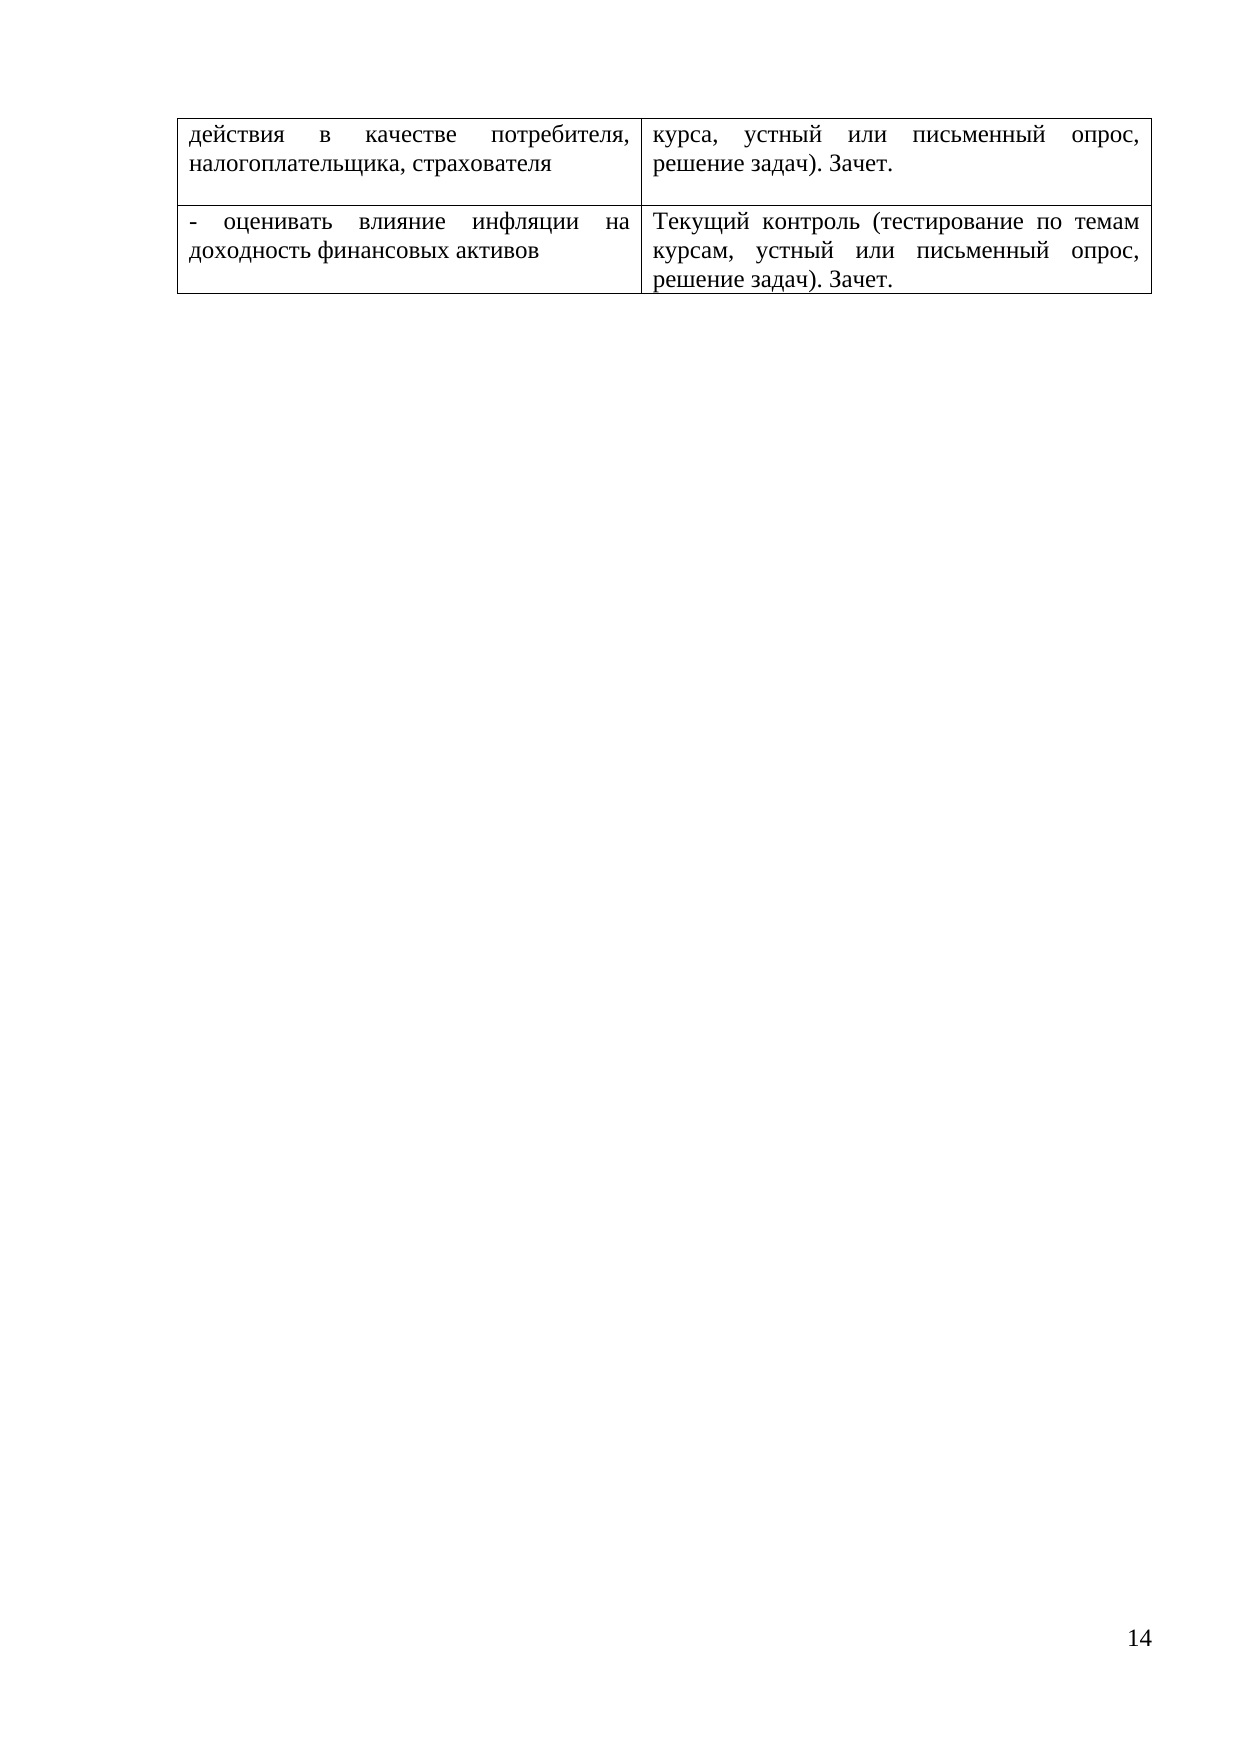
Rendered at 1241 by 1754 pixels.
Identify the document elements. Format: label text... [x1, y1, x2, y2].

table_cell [178, 119, 641, 205]
table_cell Текущий контроль (тестирование по темам курсам, устный или письменный опрос, решение задач). Зачет. [642, 206, 1151, 293]
table_cell - оценивать влияние инфляции на доходность финансовых активов [178, 206, 641, 293]
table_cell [642, 119, 1151, 205]
